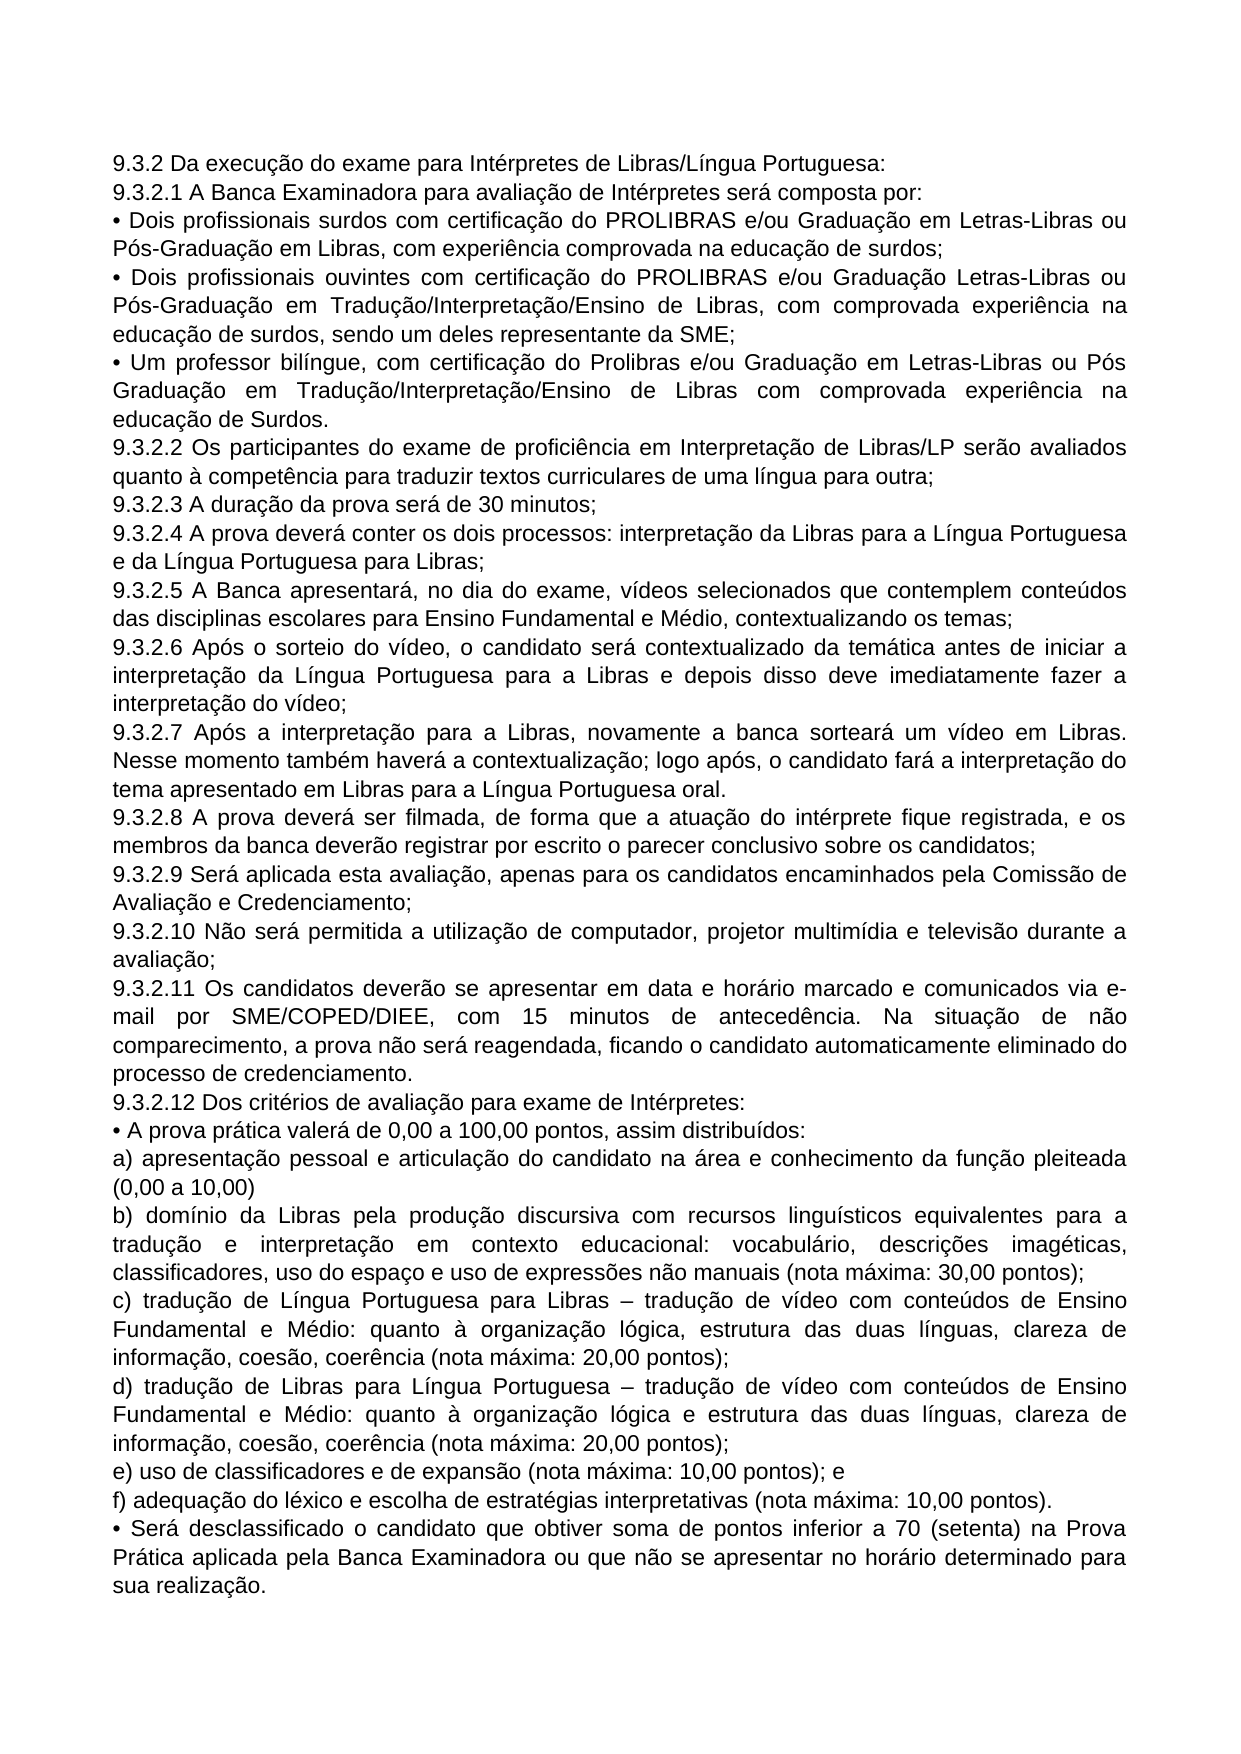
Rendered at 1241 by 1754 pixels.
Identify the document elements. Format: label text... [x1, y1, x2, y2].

text 9.3.2.11 Os candidatos deverão se apresentar em data e horário marcado e comunicados via e-mail por SME/COPED/DIEE, com 15 minutos de antecedência. Na situação de não comparecimento, a prova não será reagendada, ficando o candidato automaticamente eliminado do processo de credenciamento. [112, 975, 1128, 1086]
text • Será desclassificado o candidato que obtiver soma de pontos inferior a 70 (setenta) na Prova Prática aplicada pela Banca Examinadora ou que não se apresentar no horário determinado para sua realização. [112, 1515, 1128, 1598]
text f) adequação do léxico e escolha de estratégias interpretativas (nota máxima: 10,00 pontos). [112, 1487, 1128, 1513]
text • A prova prática valerá de 0,00 a 100,00 pontos, assim distribuídos: [112, 1117, 1128, 1143]
text b) domínio da Libras pela produção discursiva com recursos linguísticos equivalentes para a tradução e interpretação em contexto educacional: vocabulário, descrições imagéticas, classificadores, uso do espaço e uso de expressões não manuais (nota máxima: 30,00 pontos); [112, 1202, 1128, 1285]
text 9.3.2.2 Os participantes do exame de proficiência em Interpretação de Libras/LP serão avaliados quanto à competência para traduzir textos curriculares de uma língua para outra; [112, 434, 1128, 489]
text e) uso de classificadores e de expansão (nota máxima: 10,00 pontos); e [112, 1458, 1128, 1484]
text • Dois profissionais surdos com certificação do PROLIBRAS e/ou Graduação em Letras-Libras ou Pós-Graduação em Libras, com experiência comprovada na educação de surdos; [112, 207, 1128, 262]
text 9.3.2.4 A prova deverá conter os dois processos: interpretação da Libras para a Língua Portuguesa e da Língua Portuguesa para Libras; [112, 520, 1128, 574]
text 9.3.2.8 A prova deverá ser filmada, de forma que a atuação do intérprete fique registrada, e os membros da banca deverão registrar por escrito o parecer conclusivo sobre os candidatos; [112, 804, 1128, 859]
text 9.3.2 Da execução do exame para Intérpretes de Libras/Língua Portuguesa: [112, 150, 1128, 176]
text 9.3.2.6 Após o sorteio do vídeo, o candidato será contextualizado da temática antes de iniciar a interpretação da Língua Portuguesa para a Libras e depois disso deve imediatamente fazer a interpretação do vídeo; [112, 633, 1128, 717]
text • Dois profissionais ouvintes com certificação do PROLIBRAS e/ou Graduação Letras-Libras ou Pós-Graduação em Tradução/Interpretação/Ensino de Libras, com comprovada experiência na educação de surdos, sendo um deles representante da SME; [112, 264, 1128, 347]
text 9.3.2.9 Será aplicada esta avaliação, apenas para os candidatos encaminhados pela Comissão de Avaliação e Credenciamento; [112, 861, 1128, 916]
text 9.3.2.12 Dos critérios de avaliação para exame de Intérpretes: [112, 1088, 1128, 1115]
text 9.3.2.10 Não será permitida a utilização de computador, projetor multimídia e televisão durante a avaliação; [112, 918, 1128, 973]
text 9.3.2.1 A Banca Examinadora para avaliação de Intérpretes será composta por: [112, 178, 1128, 205]
text 9.3.2.3 A duração da prova será de 30 minutos; [112, 491, 1128, 518]
text d) tradução de Libras para Língua Portuguesa – tradução de vídeo com conteúdos de Ensino Fundamental e Médio: quanto à organização lógica e estrutura das duas línguas, clareza de informação, coesão, coerência (nota máxima: 20,00 pontos); [112, 1373, 1128, 1456]
text • Um professor bilíngue, com certificação do Prolibras e/ou Graduação em Letras-Libras ou Pós Graduação em Tradução/Interpretação/Ensino de Libras com comprovada experiência na educação de Surdos. [112, 349, 1128, 432]
text 9.3.2.5 A Banca apresentará, no dia do exame, vídeos selecionados que contemplem conteúdos das disciplinas escolares para Ensino Fundamental e Médio, contextualizando os temas; [112, 577, 1128, 631]
text c) tradução de Língua Portuguesa para Libras – tradução de vídeo com conteúdos de Ensino Fundamental e Médio: quanto à organização lógica, estrutura das duas línguas, clareza de informação, coesão, coerência (nota máxima: 20,00 pontos); [112, 1287, 1128, 1371]
text a) apresentação pessoal e articulação do candidato na área e conhecimento da função pleiteada (0,00 a 10,00) [112, 1145, 1128, 1200]
text 9.3.2.7 Após a interpretação para a Libras, novamente a banca sorteará um vídeo em Libras. Nesse momento também haverá a contextualização; logo após, o candidato fará a interpretação do tema apresentado em Libras para a Língua Portuguesa oral. [112, 719, 1128, 802]
